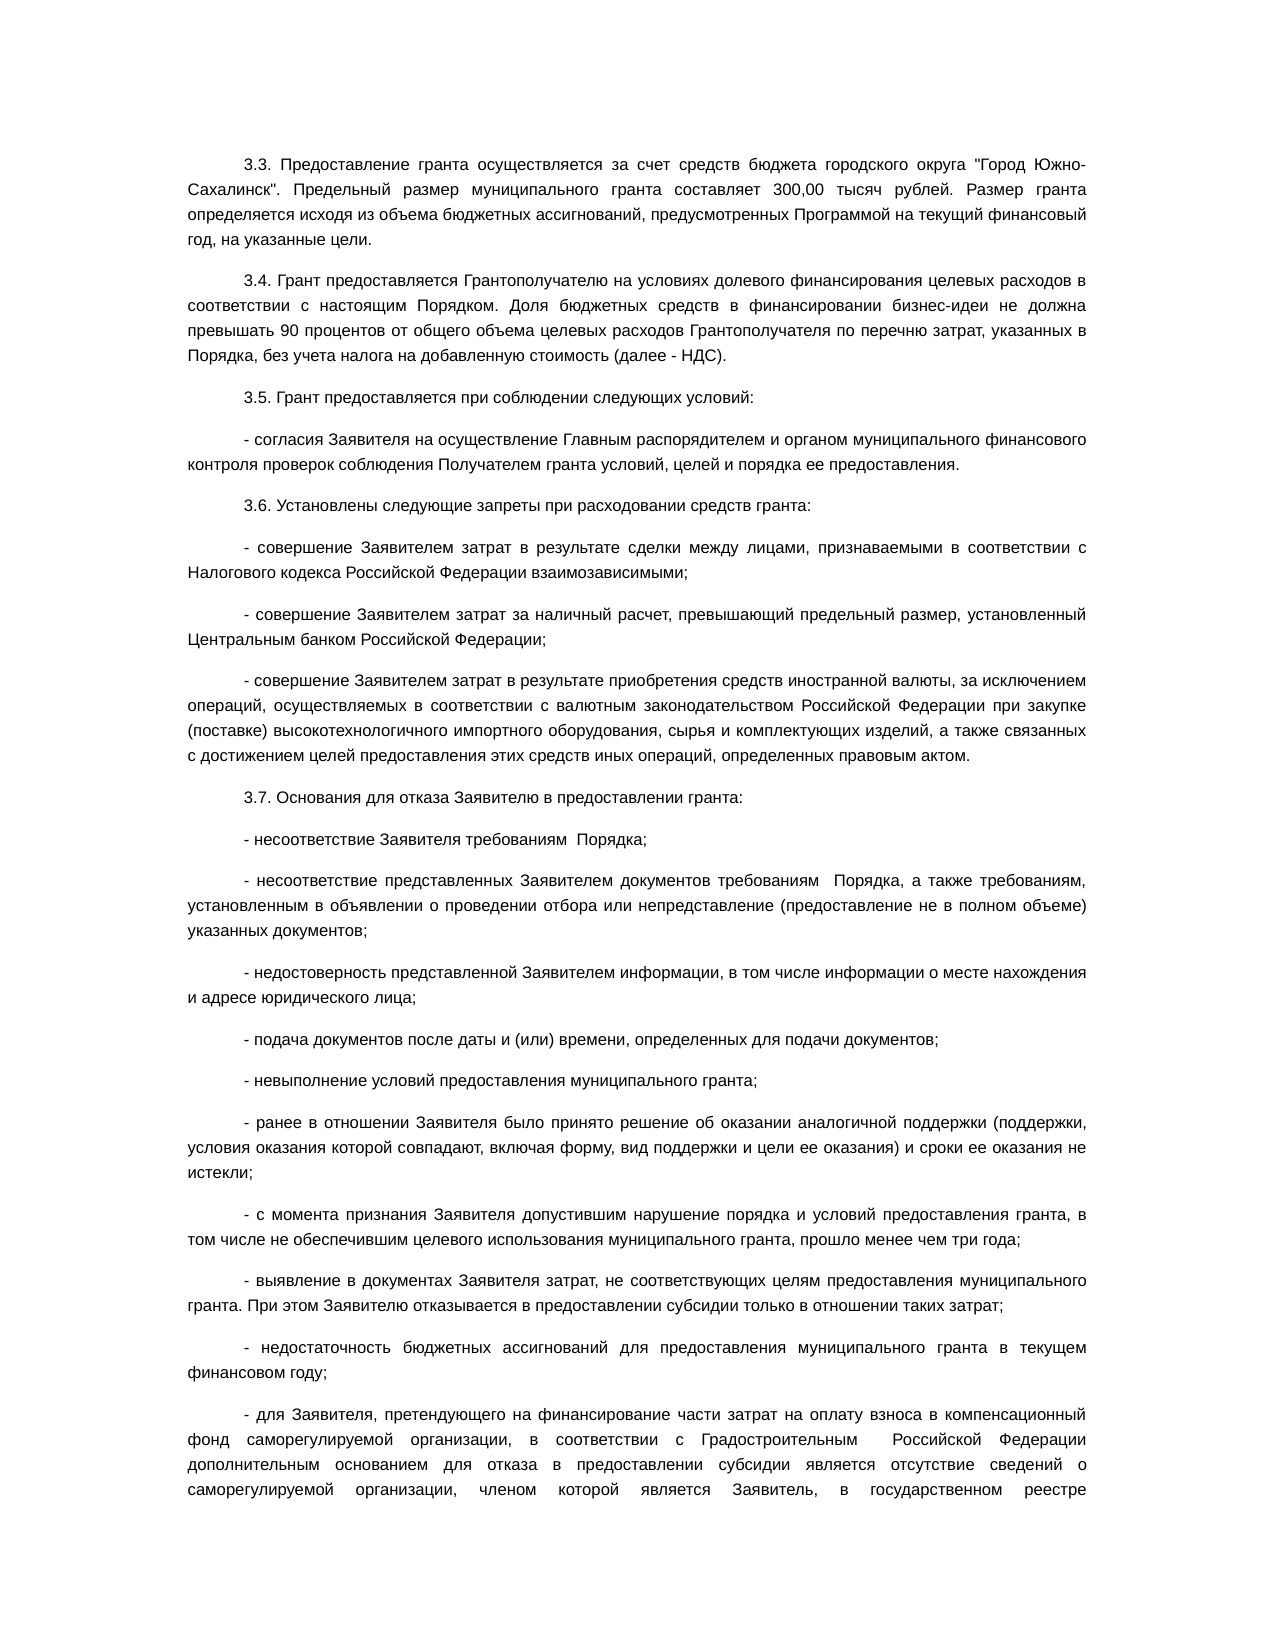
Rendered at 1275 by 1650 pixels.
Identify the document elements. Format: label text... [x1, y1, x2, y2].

text - совершение Заявителем затрат в результате приобретения средств иностранной валюты, за исключением операций, осуществляемых в соответствии с валютным законодательством Российской Федерации при закупке (поставке) высокотехнологичного импортного оборудования, сырья и комплектующих изделий, а также связанных с достижением целей предоставления этих средств иных операций, определенных правовым актом. [187, 667, 1087, 767]
text - ранее в отношении Заявителя было принято решение об оказании аналогичной поддержки (поддержки, условия оказания которой совпадают, включая форму, вид поддержки и цели ее оказания) и сроки ее оказания не истекли; [187, 1108, 1087, 1183]
text - с момента признания Заявителя допустившим нарушение порядка и условий предоставления гранта, в том числе не обеспечившим целевого использования муниципального гранта, прошло менее чем три года; [187, 1200, 1087, 1250]
text - невыполнение условий предоставления муниципального гранта; [187, 1067, 1087, 1092]
text - выявление в документах Заявителя затрат, не соответствующих целям предоставления муниципального гранта. При этом Заявителю отказывается в предоставлении субсидии только в отношении таких затрат; [187, 1267, 1087, 1317]
text - подача документов после даты и (или) времени, определенных для подачи документов; [187, 1025, 1087, 1050]
text - недостаточность бюджетных ассигнований для предоставления муниципального гранта в текущем финансовом году; [187, 1333, 1087, 1383]
text - совершение Заявителем затрат за наличный расчет, превышающий предельный размер, установленный Центральным банком Российской Федерации; [187, 600, 1087, 650]
text - совершение Заявителем затрат в результате сделки между лицами, признаваемыми в соответствии с Налогового кодекса Российской Федерации взаимозависимыми; [187, 533, 1087, 583]
text - согласия Заявителя на осуществление Главным распорядителем и органом муниципального финансового контроля проверок соблюдения Получателем гранта условий, целей и порядка ее предоставления. [187, 425, 1087, 475]
text 3.5. Грант предоставляется при соблюдении следующих условий: [187, 383, 1087, 408]
text 3.6. Установлены следующие запреты при расходовании средств гранта: [187, 492, 1087, 517]
text 3.3. Предоставление гранта осуществляется за счет средств бюджета городского округа "Город Южно-Сахалинск". Предельный размер муниципального гранта составляет 300,00 тысяч рублей. Размер гранта определяется исходя из объема бюджетных ассигнований, предусмотренных Программой на текущий финансовый год, на указанные цели. [187, 150, 1087, 250]
text - несоответствие Заявителя требованиям Порядка; [187, 825, 1087, 850]
text 3.4. Грант предоставляется Грантополучателю на условиях долевого финансирования целевых расходов в соответствии с настоящим Порядком. Доля бюджетных средств в финансировании бизнес-идеи не должна превышать 90 процентов от общего объема целевых расходов Грантополучателя по перечню затрат, указанных в Порядка, без учета налога на добавленную стоимость (далее - НДС). [187, 267, 1087, 367]
text - несоответствие представленных Заявителем документов требованиям Порядка, а также требованиям, установленным в объявлении о проведении отбора или непредставление (предоставление не в полном объеме) указанных документов; [187, 867, 1087, 942]
text - недостоверность представленной Заявителем информации, в том числе информации о месте нахождения и адресе юридического лица; [187, 958, 1087, 1008]
text 3.7. Основания для отказа Заявителю в предоставлении гранта: [187, 783, 1087, 808]
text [187, 1400, 1087, 1500]
